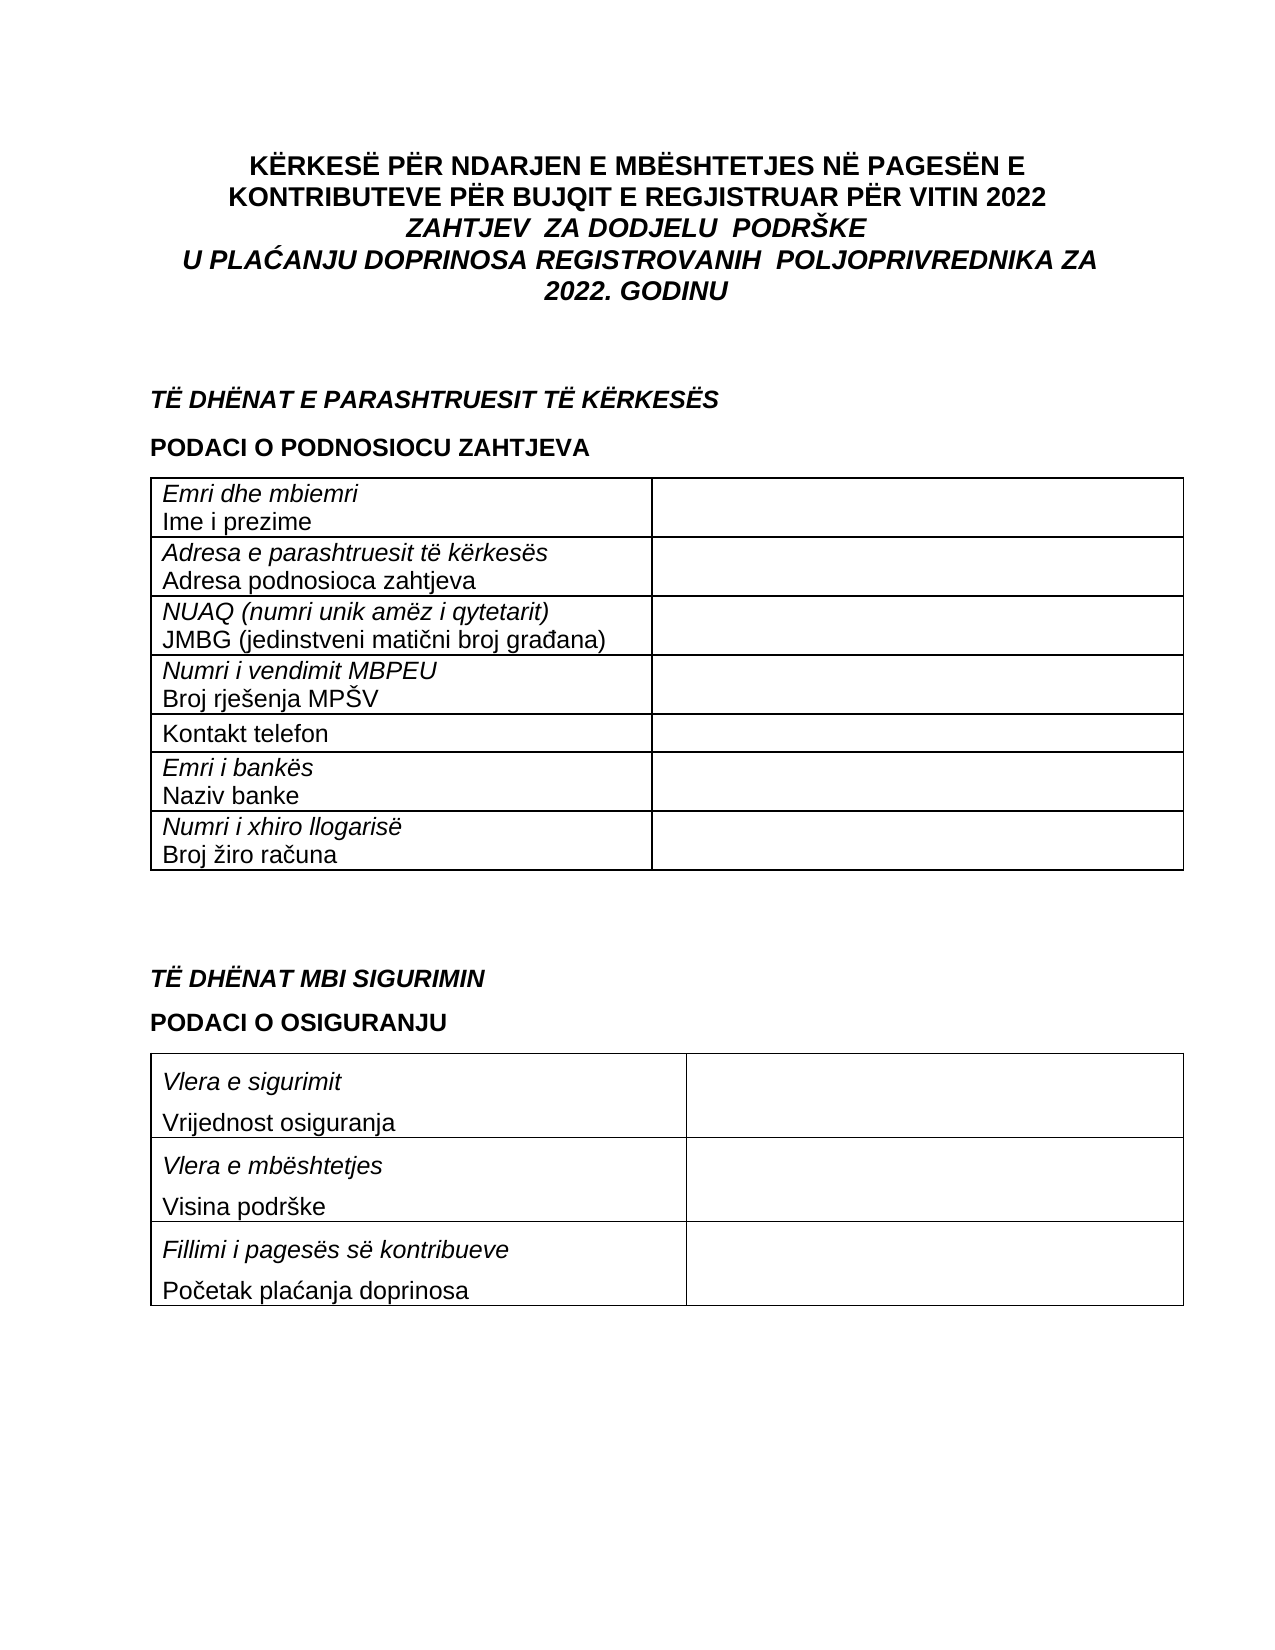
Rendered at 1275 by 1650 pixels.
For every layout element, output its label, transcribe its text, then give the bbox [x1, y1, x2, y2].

text TË DHËNAT MBI SIGURIMIN [150, 964, 1125, 993]
table_header Emri dhe mbiemri Ime i prezime [152, 479, 651, 536]
table_header [653, 479, 1183, 536]
table_header [687, 1054, 1183, 1137]
table_cell [653, 656, 1183, 713]
text PODACI O OSIGURANJU [150, 1008, 1125, 1037]
table_cell [687, 1138, 1183, 1221]
table_cell [653, 538, 1183, 595]
table_cell [653, 753, 1183, 810]
text PODACI O PODNOSIOCU ZAHTJEVA [150, 433, 1125, 462]
table_cell NUAQ (numri unik amëz i qytetarit) JMBG (jedinstveni matični broj građana) [152, 597, 651, 654]
table_cell Numri i vendimit MBPEU Broj rješenja MPŠV [152, 656, 651, 713]
text U PLAĆANJU DOPRINOSA REGISTROVANIH POLJOPRIVREDNIKA ZA 2022. GODINU [150, 244, 1125, 306]
text KËRKESË PËR NDARJEN E MBËSHTETJES NË PAGESËN E KONTRIBUTEVE PËR BUJQIT E REGJISTRUAR PËR VITIN 2022 [150, 150, 1125, 212]
table_cell [653, 715, 1183, 751]
table_cell Vlera e mbështetjes Visina podrške [152, 1138, 686, 1221]
table_cell [653, 812, 1183, 869]
table_cell [687, 1222, 1183, 1305]
table_cell Fillimi i pagesës së kontribueve Početak plaćanja doprinosa [152, 1222, 686, 1305]
table_cell Adresa e parashtruesit të kërkesës Adresa podnosioca zahtjeva [152, 538, 651, 595]
table_header Vlera e sigurimit Vrijednost osiguranja [152, 1054, 686, 1137]
table_cell Numri i xhiro llogarisë Broj žiro računa [152, 812, 651, 869]
text TË DHËNAT E PARASHTRUESIT TË KËRKESËS [150, 385, 1125, 414]
text ZAHTJEV ZA DODJELU PODRŠKE [150, 212, 1125, 244]
table_cell Emri i bankës Naziv banke [152, 753, 651, 810]
table_cell [653, 597, 1183, 654]
table_cell Kontakt telefon [152, 715, 651, 751]
